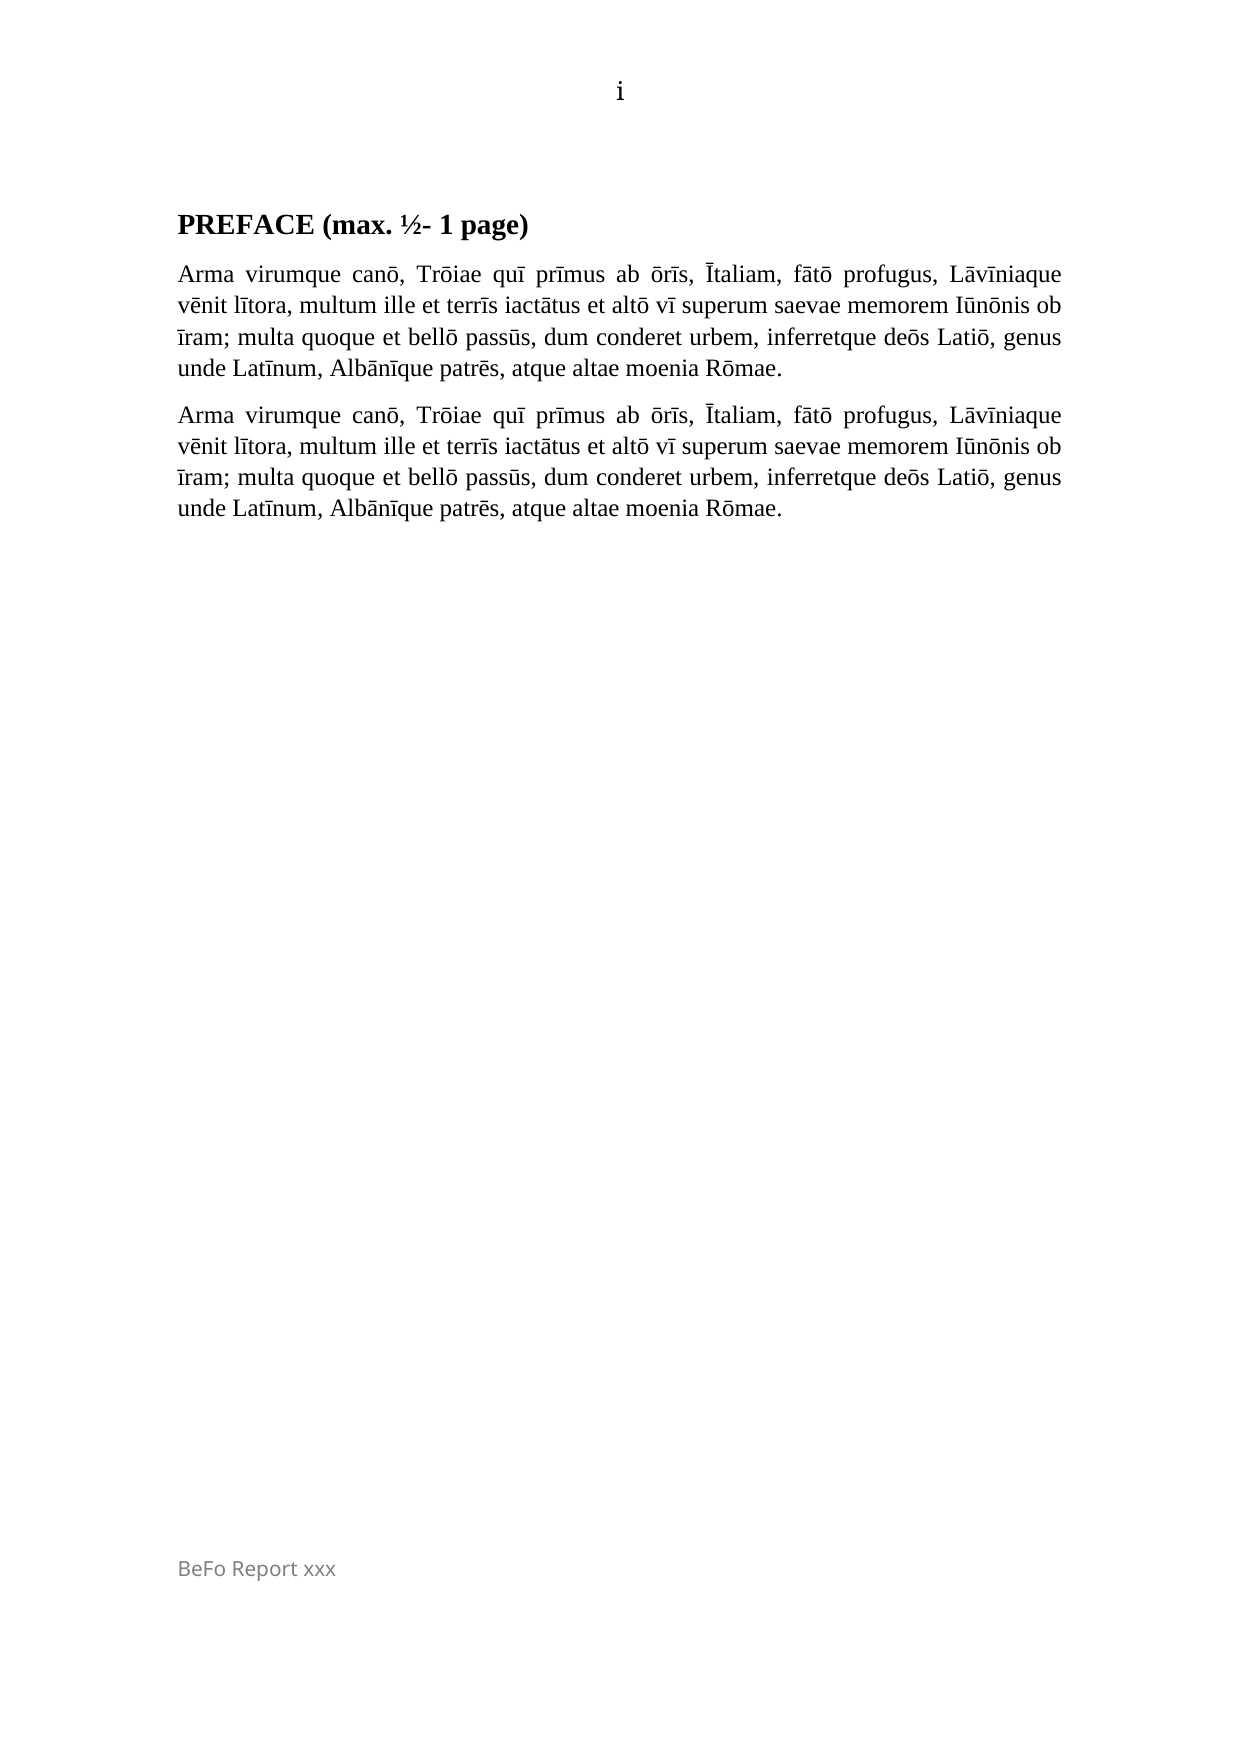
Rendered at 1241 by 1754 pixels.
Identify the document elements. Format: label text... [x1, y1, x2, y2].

text PREFACE (max. ½- 1 page) [177, 207, 1063, 240]
text Arma virumque canō, Trōiae quī prīmus ab ōrīs, Ītaliam, fātō profugus, Lāvīniaque vēnit lītora, multum ille et terrīs iactātus et altō vī superum saevae memorem Iūnōnis ob īram; multa quoque et bellō passūs, dum conderet urbem, inferretque deōs Latiō, genus unde Latīnum, Albānīque patrēs, atque altae moenia Rōmae. [177, 259, 1063, 381]
text Arma virumque canō, Trōiae quī prīmus ab ōrīs, Ītaliam, fātō profugus, Lāvīniaque vēnit lītora, multum ille et terrīs iactātus et altō vī superum saevae memorem Iūnōnis ob īram; multa quoque et bellō passūs, dum conderet urbem, inferretque deōs Latiō, genus unde Latīnum, Albānīque patrēs, atque altae moenia Rōmae. [177, 400, 1063, 522]
